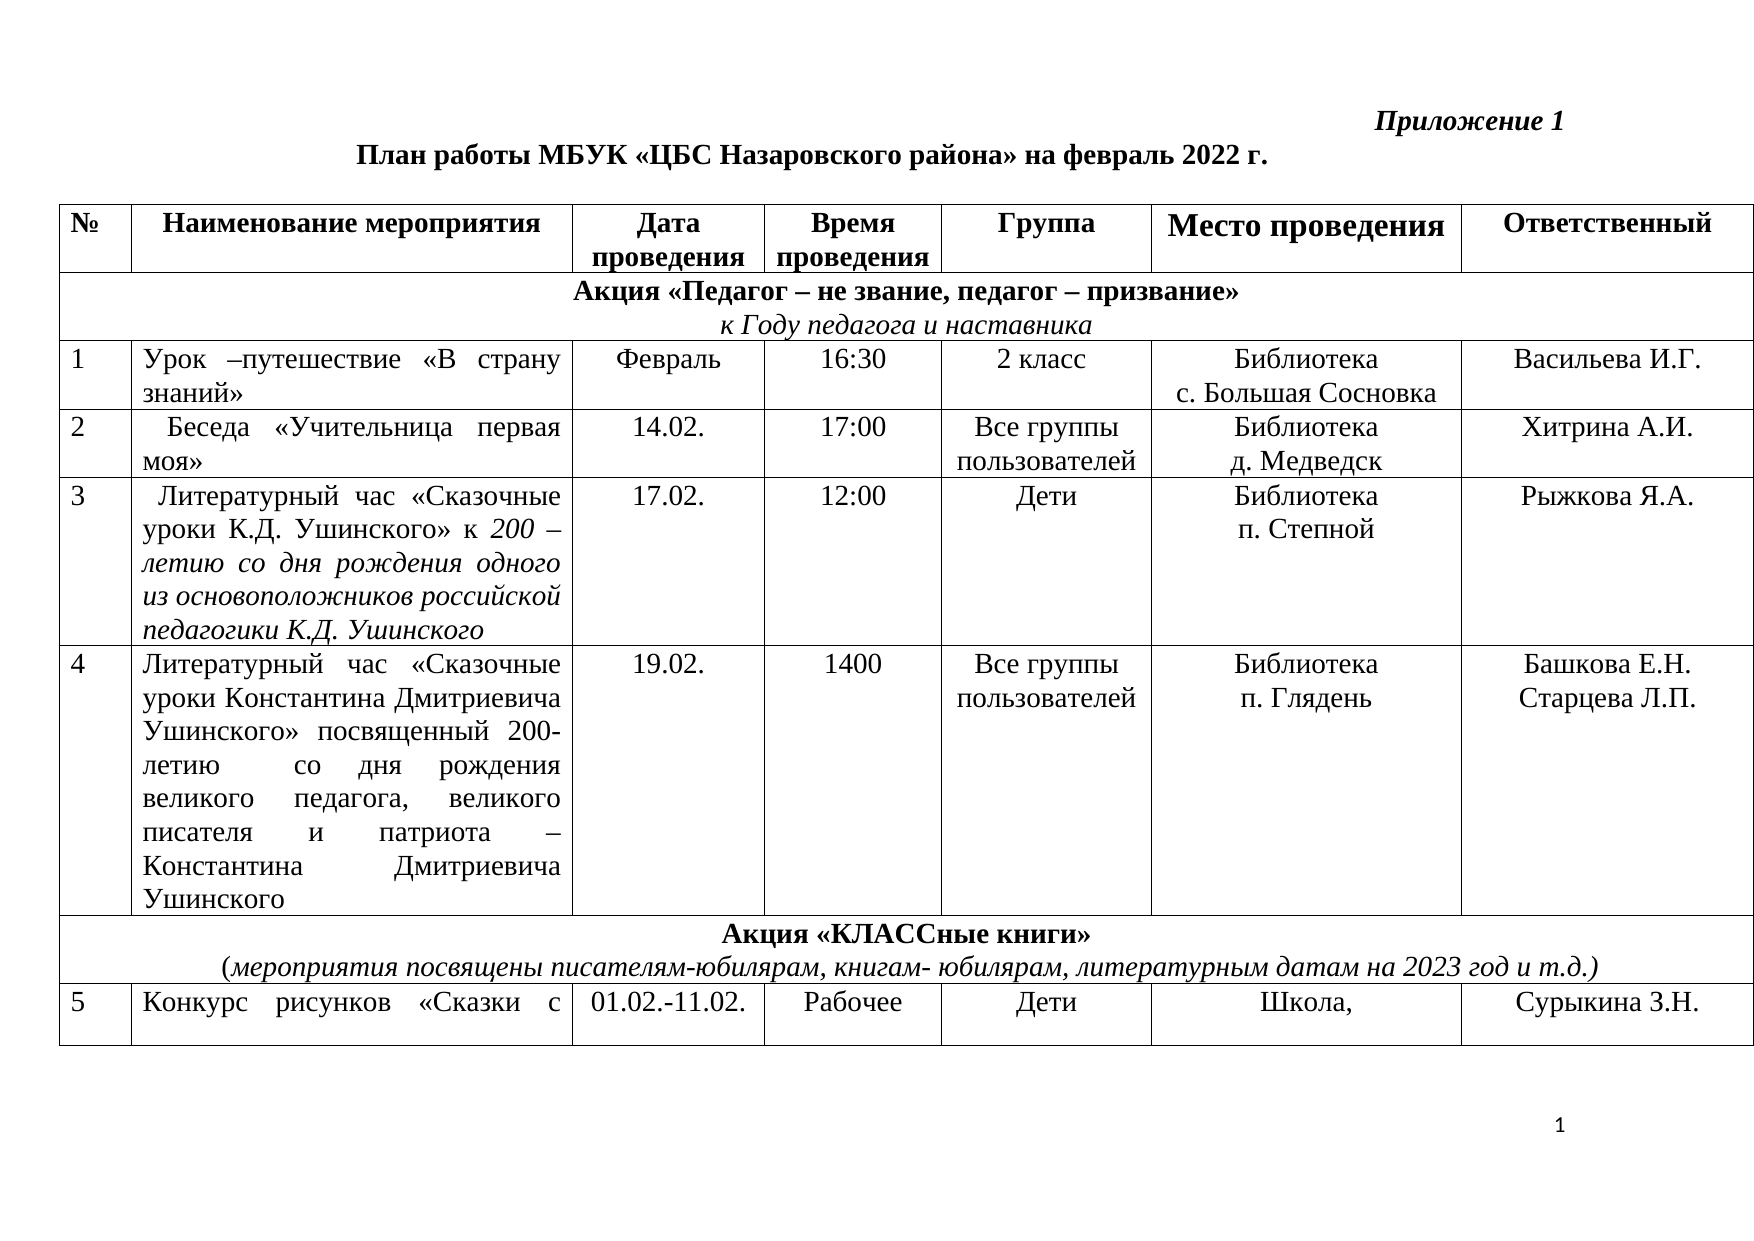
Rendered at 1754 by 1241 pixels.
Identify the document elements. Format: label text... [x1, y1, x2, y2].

table_cell Урок –путешествие «В страну знаний» [132, 341, 572, 408]
table_cell Литературный час «Сказочные уроки К.Д. Ушинского» к 200 – летию со дня рождения одного из основоположников российской педагогики К.Д. Ушинского [132, 478, 572, 645]
table_header Место проведения [1152, 205, 1461, 272]
table_cell 19.02. [573, 646, 764, 915]
table_header № [60, 205, 131, 272]
table_cell Башкова Е.Н. Старцева Л.П. [1462, 646, 1753, 915]
table_header Наименование мероприятия [132, 205, 572, 272]
table_cell Рабочее время [765, 984, 941, 1045]
table_cell Февраль [573, 341, 764, 408]
table_cell Акция «Педагог – не звание, педагог – призвание» к Году педагога и наставника [60, 273, 1753, 340]
table_cell Дети [942, 984, 1151, 1045]
table_header Дата проведения [573, 205, 764, 272]
table_cell 3 [60, 478, 131, 645]
table_header Ответственный [1462, 205, 1753, 272]
table_cell Рыжкова Я.А. [1462, 478, 1753, 645]
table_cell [1152, 984, 1461, 1045]
table_cell 2 [60, 410, 131, 477]
text План работы МБУК «ЦБС Назаровского района» на февраль 2022 г. [59, 137, 1565, 171]
table_cell Беседа «Учительница первая моя» [132, 410, 572, 477]
table_cell 01.02.-11.02. [573, 984, 764, 1045]
table_cell 12:00 [765, 478, 941, 645]
table_cell Дети [942, 478, 1151, 645]
table_cell Библиотека с. Большая Сосновка [1152, 341, 1461, 408]
table_cell 1400 [765, 646, 941, 915]
table_cell 5 [60, 984, 131, 1045]
table_cell Сурыкина З.Н. [1462, 984, 1753, 1045]
table_cell 16:30 [765, 341, 941, 408]
table_cell Библиотека п. Глядень [1152, 646, 1461, 915]
table_header Время проведения [765, 205, 941, 272]
table_cell Васильева И.Г. [1462, 341, 1753, 408]
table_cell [132, 984, 572, 1045]
table_cell 17:00 [765, 410, 941, 477]
table_header Группа [942, 205, 1151, 272]
table_cell Литературный час «Сказочные уроки Константина Дмитриевича Ушинского» посвященный 200-летию со дня рождения великого педагога, великого писателя и патриота – Константина Дмитриевича Ушинского [132, 646, 572, 915]
table_cell Акция «КЛАССные книги» (мероприятия посвящены писателям-юбилярам, книгам- юбилярам, литературным датам на 2023 год и т.д.) [60, 916, 1753, 983]
table_cell Хитрина А.И. [1462, 410, 1753, 477]
table_cell 17.02. [573, 478, 764, 645]
table_cell 2 класс [942, 341, 1151, 408]
table_cell 1 [60, 341, 131, 408]
table_cell Все группы пользователей [942, 646, 1151, 915]
table_cell 4 [60, 646, 131, 915]
table_cell Библиотека п. Степной [1152, 478, 1461, 645]
table_cell Все группы пользователей [942, 410, 1151, 477]
text Приложение 1 [59, 103, 1565, 137]
table_cell Библиотека д. Медведск [1152, 410, 1461, 477]
table_cell 14.02. [573, 410, 764, 477]
